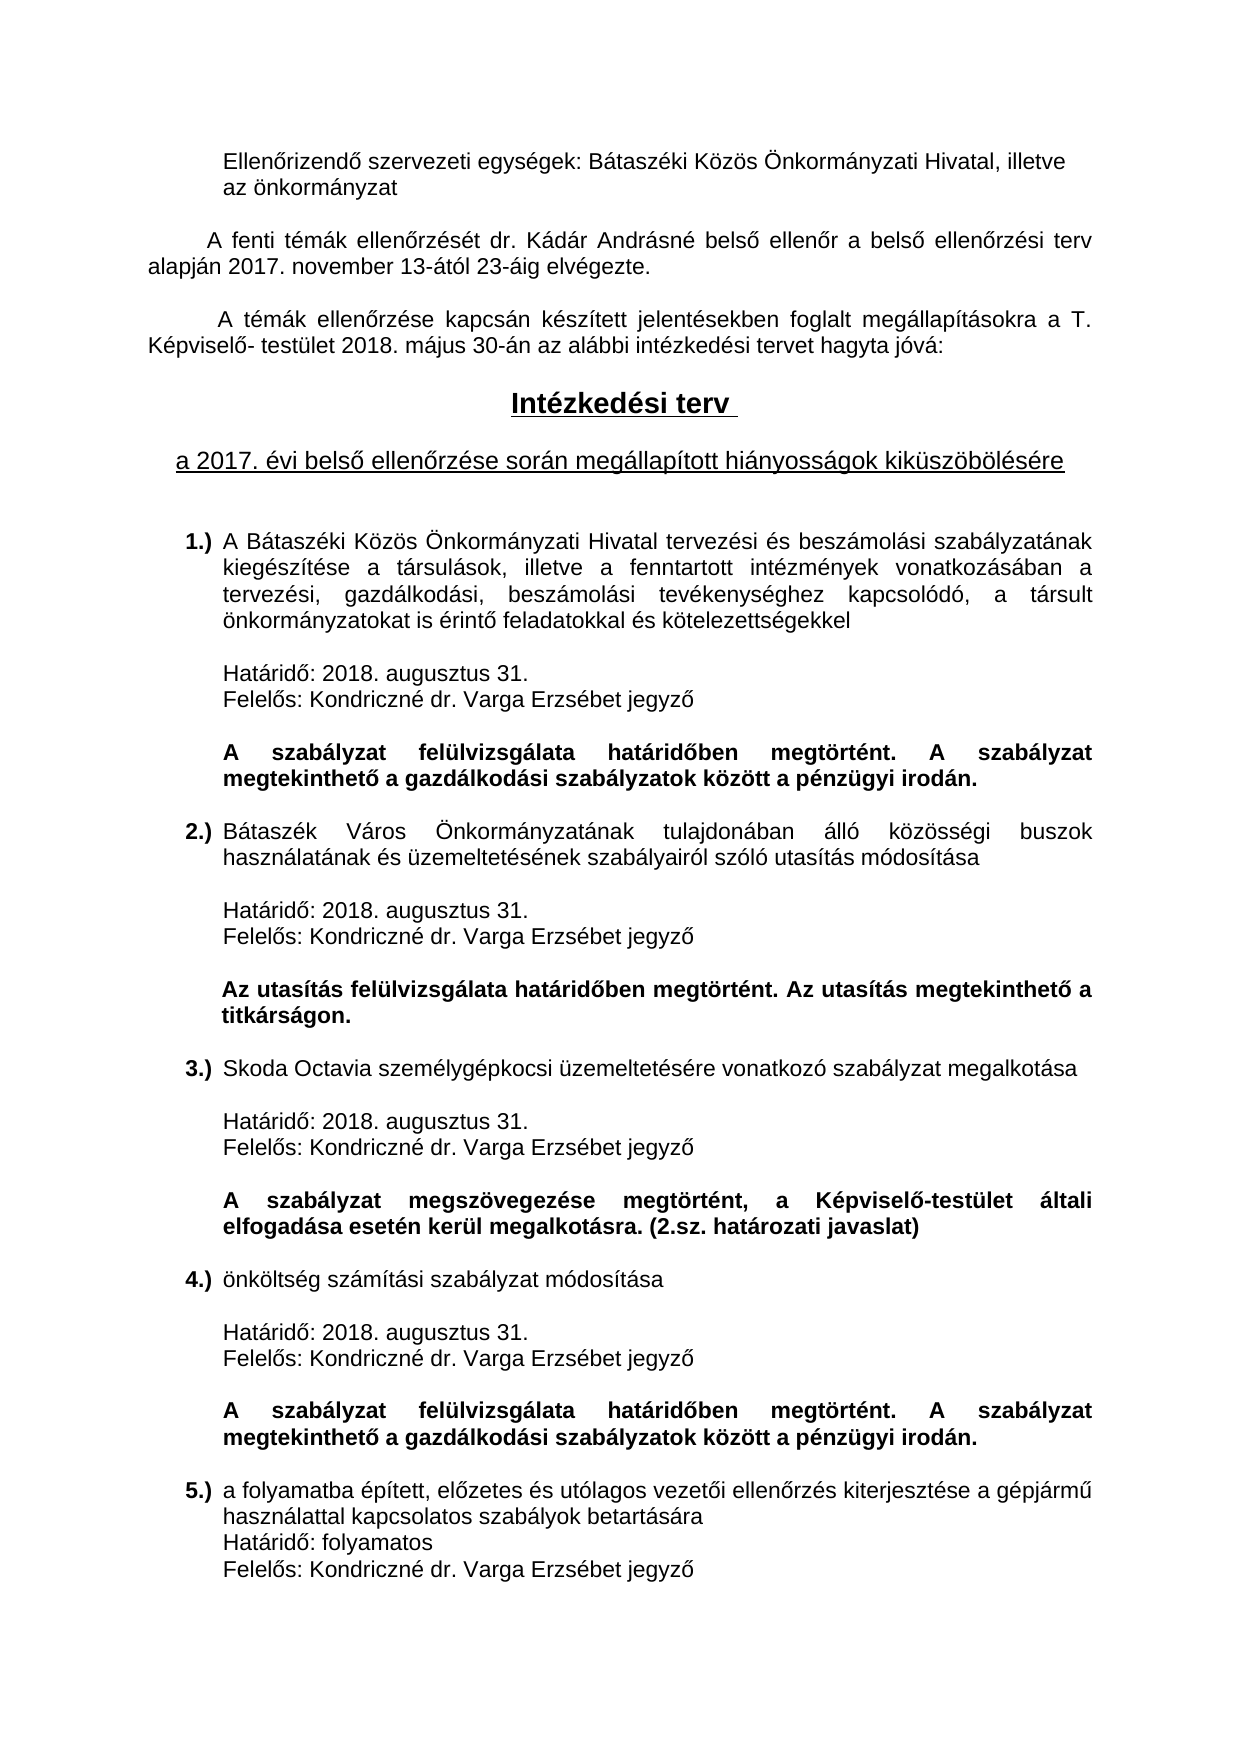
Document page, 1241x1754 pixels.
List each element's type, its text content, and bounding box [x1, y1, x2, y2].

text Az utasítás felülvizsgálata határidőben megtörtént. Az utasítás megtekinthető a titkárságon. [221, 976, 1093, 1028]
text Felelős: Kondriczné dr. Varga Erzsébet jegyző [223, 1134, 1093, 1160]
list Skoda Octavia személygépkocsi üzemeltetésére vonatkozó szabályzat megalkotása [185, 1055, 1093, 1081]
text Felelős: Kondriczné dr. Varga Erzsébet jegyző [223, 1345, 1093, 1371]
text Felelős: Kondriczné dr. Varga Erzsébet jegyző [223, 923, 1093, 949]
text Határidő: 2018. augusztus 31. [223, 897, 1093, 923]
text a 2017. évi belső ellenőrzése során megállapított hiányosságok kiküszöbölésére [148, 446, 1093, 475]
list önköltség számítási szabályzat módosítása [185, 1266, 1093, 1292]
list Bátaszék Város Önkormányzatának tulajdonában álló közösségi buszok használatának és üzemeltetésének szabályairól szóló utasítás módosítása [185, 818, 1093, 870]
text Határidő: 2018. augusztus 31. [223, 659, 1093, 686]
text A szabályzat felülvizsgálata határidőben megtörtént. A szabályzat megtekinthető a gazdálkodási szabályzatok között a pénzügyi irodán. [223, 739, 1093, 791]
text Határidő: 2018. augusztus 31. [223, 1108, 1093, 1134]
text Határidő: folyamatos [223, 1529, 1093, 1556]
text A fenti témák ellenőrzését dr. Kádár Andrásné belső ellenőr a belső ellenőrzési terv alapján 2017. november 13-ától 23-áig elvégezte. [148, 227, 1093, 279]
text Intézkedési terv [148, 386, 1093, 420]
list A Bátaszéki Közös Önkormányzati Hivatal tervezési és beszámolási szabályzatának kiegészítése a társulások, illetve a fenntartott intézmények vonatkozásában a tervezési, gazdálkodási, beszámolási tevékenységhez kapcsolódó, a társult önkormányzatokat is érintő feladatokkal és kötelezettségekkel [185, 528, 1093, 633]
text Felelős: Kondriczné dr. Varga Erzsébet jegyző [223, 686, 1093, 712]
list a folyamatba épített, előzetes és utólagos vezetői ellenőrzés kiterjesztése a gépjármű használattal kapcsolatos szabályok betartására [185, 1477, 1093, 1529]
text Határidő: 2018. augusztus 31. [223, 1318, 1093, 1345]
text A szabályzat megszövegezése megtörtént, a Képviselő-testület általi elfogadása esetén kerül megalkotásra. (2.sz. határozati javaslat) [223, 1187, 1093, 1239]
text Felelős: Kondriczné dr. Varga Erzsébet jegyző [223, 1556, 1093, 1582]
text A szabályzat felülvizsgálata határidőben megtörtént. A szabályzat megtekinthető a gazdálkodási szabályzatok között a pénzügyi irodán. [223, 1397, 1093, 1450]
text A témák ellenőrzése kapcsán készített jelentésekben foglalt megállapításokra a T. Képviselő- testület 2018. május 30-án az alábbi intézkedési tervet hagyta jóvá: [148, 306, 1093, 358]
text Ellenőrizendő szervezeti egységek: Bátaszéki Közös Önkormányzati Hivatal, illetve az önkormányzat [223, 148, 1093, 200]
